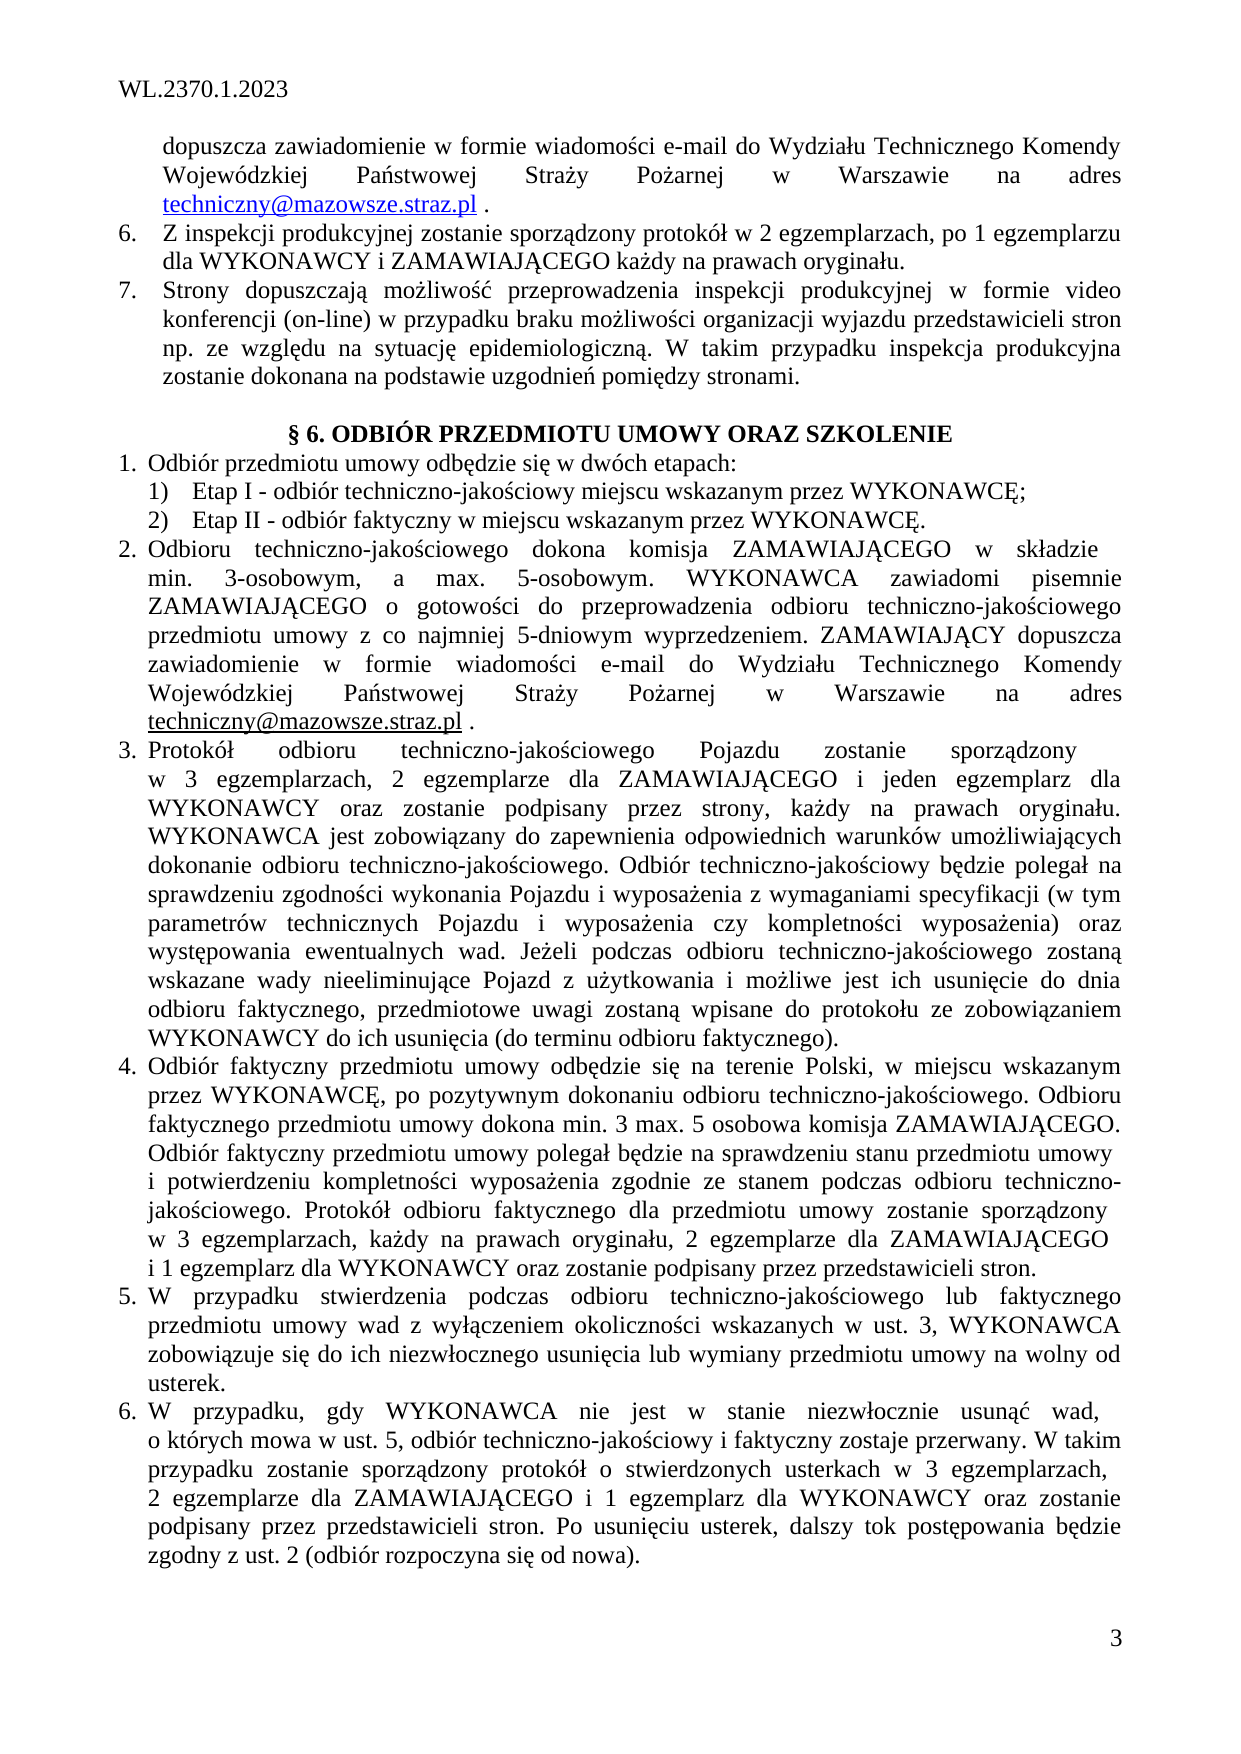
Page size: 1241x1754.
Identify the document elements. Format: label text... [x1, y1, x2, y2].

list W przypadku stwierdzenia podczas odbioru techniczno-jakościowego lub faktycznego przedmiotu umowy wad z wyłączeniem okoliczności wskazanych w ust. 3, WYKONAWCA zobowiązuje się do ich niezwłocznego usunięcia lub wymiany przedmiotu umowy na wolny od usterek. [118, 1281, 1122, 1396]
list Protokół odbioru techniczno-jakościowego Pojazdu zostanie sporządzony w 3 egzemplarzach, 2 egzemplarze dla ZAMAWIAJĄCEGO i jeden egzemplarz dla WYKONAWCY oraz zostanie podpisany przez strony, każdy na prawach oryginału. WYKONAWCA jest zobowiązany do zapewnienia odpowiednich warunków umożliwiających dokonanie odbioru techniczno-jakościowego. Odbiór techniczno-jakościowy będzie polegał na sprawdzeniu zgodności wykonania Pojazdu i wyposażenia z wymaganiami specyfikacji (w tym parametrów technicznych Pojazdu i wyposażenia czy kompletności wyposażenia) oraz występowania ewentualnych wad. Jeżeli podczas odbioru techniczno-jakościowego zostaną wskazane wady nieeliminujące Pojazd z użytkowania i możliwe jest ich usunięcie do dnia odbioru faktycznego, przedmiotowe uwagi zostaną wpisane do protokołu ze zobowiązaniem WYKONAWCY do ich usunięcia (do terminu odbioru faktycznego). [118, 735, 1122, 1051]
list Etap I - odbiór techniczno-jakościowy miejscu wskazanym przez WYKONAWCĘ; [148, 476, 1122, 505]
list Etap II - odbiór faktyczny w miejscu wskazanym przez WYKONAWCĘ. [148, 505, 1122, 534]
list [118, 131, 1122, 218]
list Strony dopuszczają możliwość przeprowadzenia inspekcji produkcyjnej w formie video konferencji (on-line) w przypadku braku możliwości organizacji wyjazdu przedstawicieli stron np. ze względu na sytuację epidemiologiczną. W takim przypadku inspekcja produkcyjna zostanie dokonana na podstawie uzgodnień pomiędzy stronami. [118, 275, 1122, 390]
list Odbiór przedmiotu umowy odbędzie się w dwóch etapach: [118, 448, 1122, 476]
list Z inspekcji produkcyjnej zostanie sporządzony protokół w 2 egzemplarzach, po 1 egzemplarzu dla WYKONAWCY i ZAMAWIAJĄCEGO każdy na prawach oryginału. [118, 218, 1122, 275]
list W przypadku, gdy WYKONAWCA nie jest w stanie niezwłocznie usunąć wad, o których mowa w ust. 5, odbiór techniczno-jakościowy i faktyczny zostaje przerwany. W takim przypadku zostanie sporządzony protokół o stwierdzonych usterkach w 3 egzemplarzach, 2 egzemplarze dla ZAMAWIAJĄCEGO i 1 egzemplarz dla WYKONAWCY oraz zostanie podpisany przez przedstawicieli stron. Po usunięciu usterek, dalszy tok postępowania będzie zgodny z ust. 2 (odbiór rozpoczyna się od nowa). [118, 1396, 1122, 1569]
list Odbioru techniczno-jakościowego dokona komisja ZAMAWIAJĄCEGO w składzie min. 3-osobowym, a max. 5-osobowym. WYKONAWCA zawiadomi pisemnie ZAMAWIAJĄCEGO o gotowości do przeprowadzenia odbioru techniczno-jakościowego przedmiotu umowy z co najmniej 5-dniowym wyprzedzeniem. ZAMAWIAJĄCY dopuszcza zawiadomienie w formie wiadomości e-mail do Wydziału Technicznego Komendy Wojewódzkiej Państwowej Straży Pożarnej w Warszawie na adres techniczny@mazowsze.straz.pl . [118, 534, 1122, 735]
list Odbiór faktyczny przedmiotu umowy odbędzie się na terenie Polski, w miejscu wskazanym przez WYKONAWCĘ, po pozytywnym dokonaniu odbioru techniczno-jakościowego. Odbioru faktycznego przedmiotu umowy dokona min. 3 max. 5 osobowa komisja ZAMAWIAJĄCEGO. Odbiór faktyczny przedmiotu umowy polegał będzie na sprawdzeniu stanu przedmiotu umowy i potwierdzeniu kompletności wyposażenia zgodnie ze stanem podczas odbioru techniczno-jakościowego. Protokół odbioru faktycznego dla przedmiotu umowy zostanie sporządzony w 3 egzemplarzach, każdy na prawach oryginału, 2 egzemplarze dla ZAMAWIAJĄCEGO i 1 egzemplarz dla WYKONAWCY oraz zostanie podpisany przez przedstawicieli stron. [118, 1051, 1122, 1281]
text § 6. ODBIÓR PRZEDMIOTU UMOWY ORAZ SZKOLENIE [118, 419, 1122, 448]
